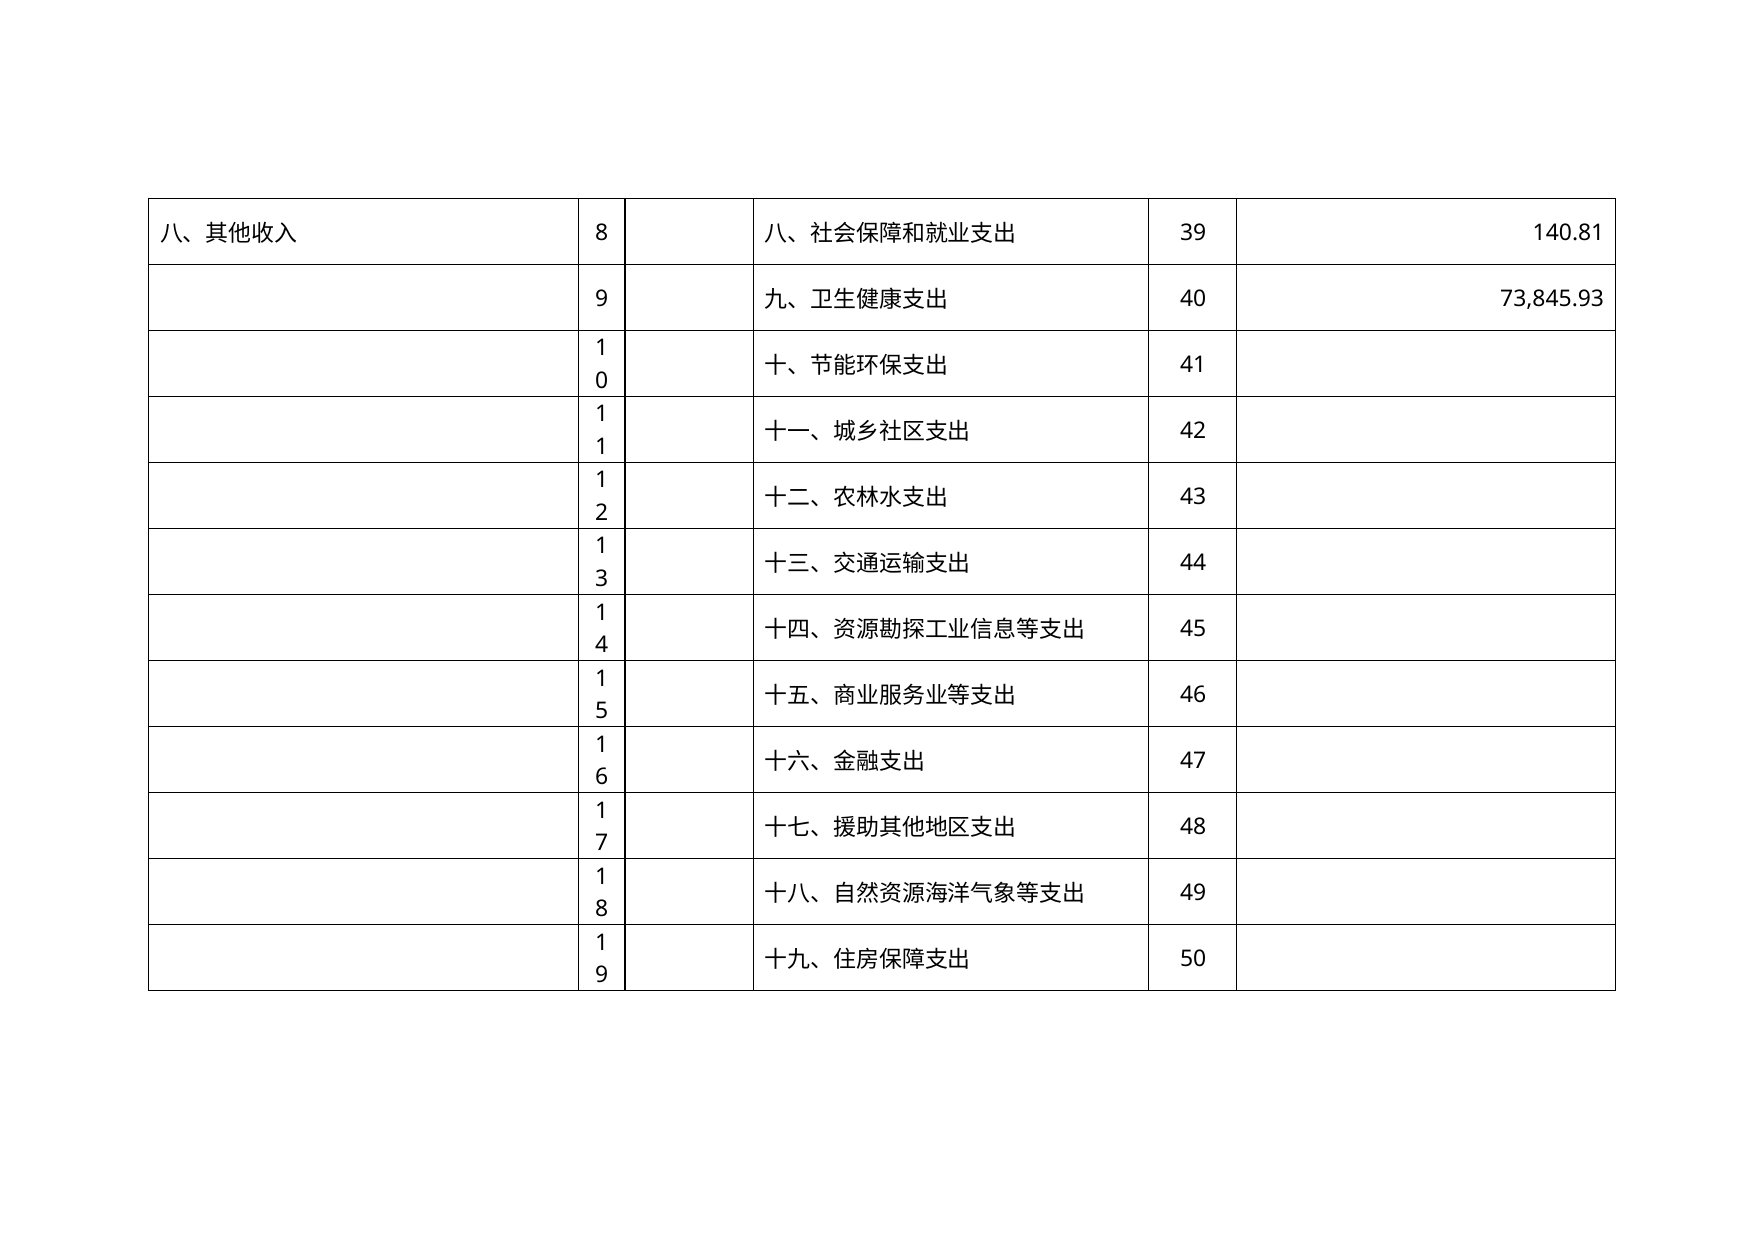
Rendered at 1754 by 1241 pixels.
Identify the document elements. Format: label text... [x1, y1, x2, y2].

table_cell 19 [579, 925, 624, 990]
table_cell [626, 529, 753, 594]
table_cell [149, 727, 578, 792]
table_cell 16 [579, 727, 624, 792]
table_cell 11 [579, 397, 624, 462]
table_cell 九、卫生健康支出 [754, 265, 1148, 330]
table_cell [1237, 529, 1615, 594]
table_cell [149, 925, 578, 990]
table_cell 73,845.93 [1237, 265, 1615, 330]
table_cell 41 [1149, 331, 1236, 396]
table_cell 十三、交通运输支出 [754, 529, 1148, 594]
table_cell 48 [1149, 793, 1236, 858]
table_cell 44 [1149, 529, 1236, 594]
table_cell [1237, 859, 1615, 924]
table_cell 十六、金融支出 [754, 727, 1148, 792]
table_cell [626, 331, 753, 396]
table_cell 12 [579, 463, 624, 528]
table_cell 15 [579, 661, 624, 726]
table_cell 10 [579, 331, 624, 396]
table_cell [149, 397, 578, 462]
table_cell 十四、资源勘探工业信息等支出 [754, 595, 1148, 660]
table_cell [626, 397, 753, 462]
table_cell 十、节能环保支出 [754, 331, 1148, 396]
table_cell [626, 265, 753, 330]
table_cell [149, 265, 578, 330]
table_cell 十九、住房保障支出 [754, 925, 1148, 990]
table_cell 十八、自然资源海洋气象等支出 [754, 859, 1148, 924]
table_cell [149, 793, 578, 858]
table_cell [149, 661, 578, 726]
table_cell [626, 859, 753, 924]
table_cell [626, 463, 753, 528]
table_cell [1237, 331, 1615, 396]
table_cell 39 [1149, 199, 1236, 264]
table_cell 十一、城乡社区支出 [754, 397, 1148, 462]
table_cell [1237, 397, 1615, 462]
table_cell [1237, 925, 1615, 990]
table_cell [149, 331, 578, 396]
table_cell [626, 199, 753, 264]
table_cell 十五、商业服务业等支出 [754, 661, 1148, 726]
table_cell 47 [1149, 727, 1236, 792]
table_cell 50 [1149, 925, 1236, 990]
table_cell [1237, 595, 1615, 660]
table_cell 45 [1149, 595, 1236, 660]
table_cell [149, 529, 578, 594]
table_cell [626, 793, 753, 858]
table_cell [149, 859, 578, 924]
table_cell 43 [1149, 463, 1236, 528]
table_cell [1237, 793, 1615, 858]
table_cell [626, 595, 753, 660]
table_cell 八、社会保障和就业支出 [754, 199, 1148, 264]
table_cell [626, 727, 753, 792]
table_cell [149, 463, 578, 528]
table_cell 14 [579, 595, 624, 660]
table_cell 49 [1149, 859, 1236, 924]
table_cell 8 [579, 199, 624, 264]
table_cell [1237, 727, 1615, 792]
table_cell 13 [579, 529, 624, 594]
table_cell 十七、援助其他地区支出 [754, 793, 1148, 858]
table_cell 9 [579, 265, 624, 330]
table_cell [626, 925, 753, 990]
table_cell [149, 595, 578, 660]
table_cell [626, 661, 753, 726]
table_cell [1237, 463, 1615, 528]
table_cell [1237, 661, 1615, 726]
table_cell 46 [1149, 661, 1236, 726]
table_cell 十二、农林水支出 [754, 463, 1148, 528]
table_cell 18 [579, 859, 624, 924]
table_cell 40 [1149, 265, 1236, 330]
table_cell 42 [1149, 397, 1236, 462]
table_cell 17 [579, 793, 624, 858]
table_cell 140.81 [1237, 199, 1615, 264]
table_cell 八、其他收入 [149, 199, 578, 264]
